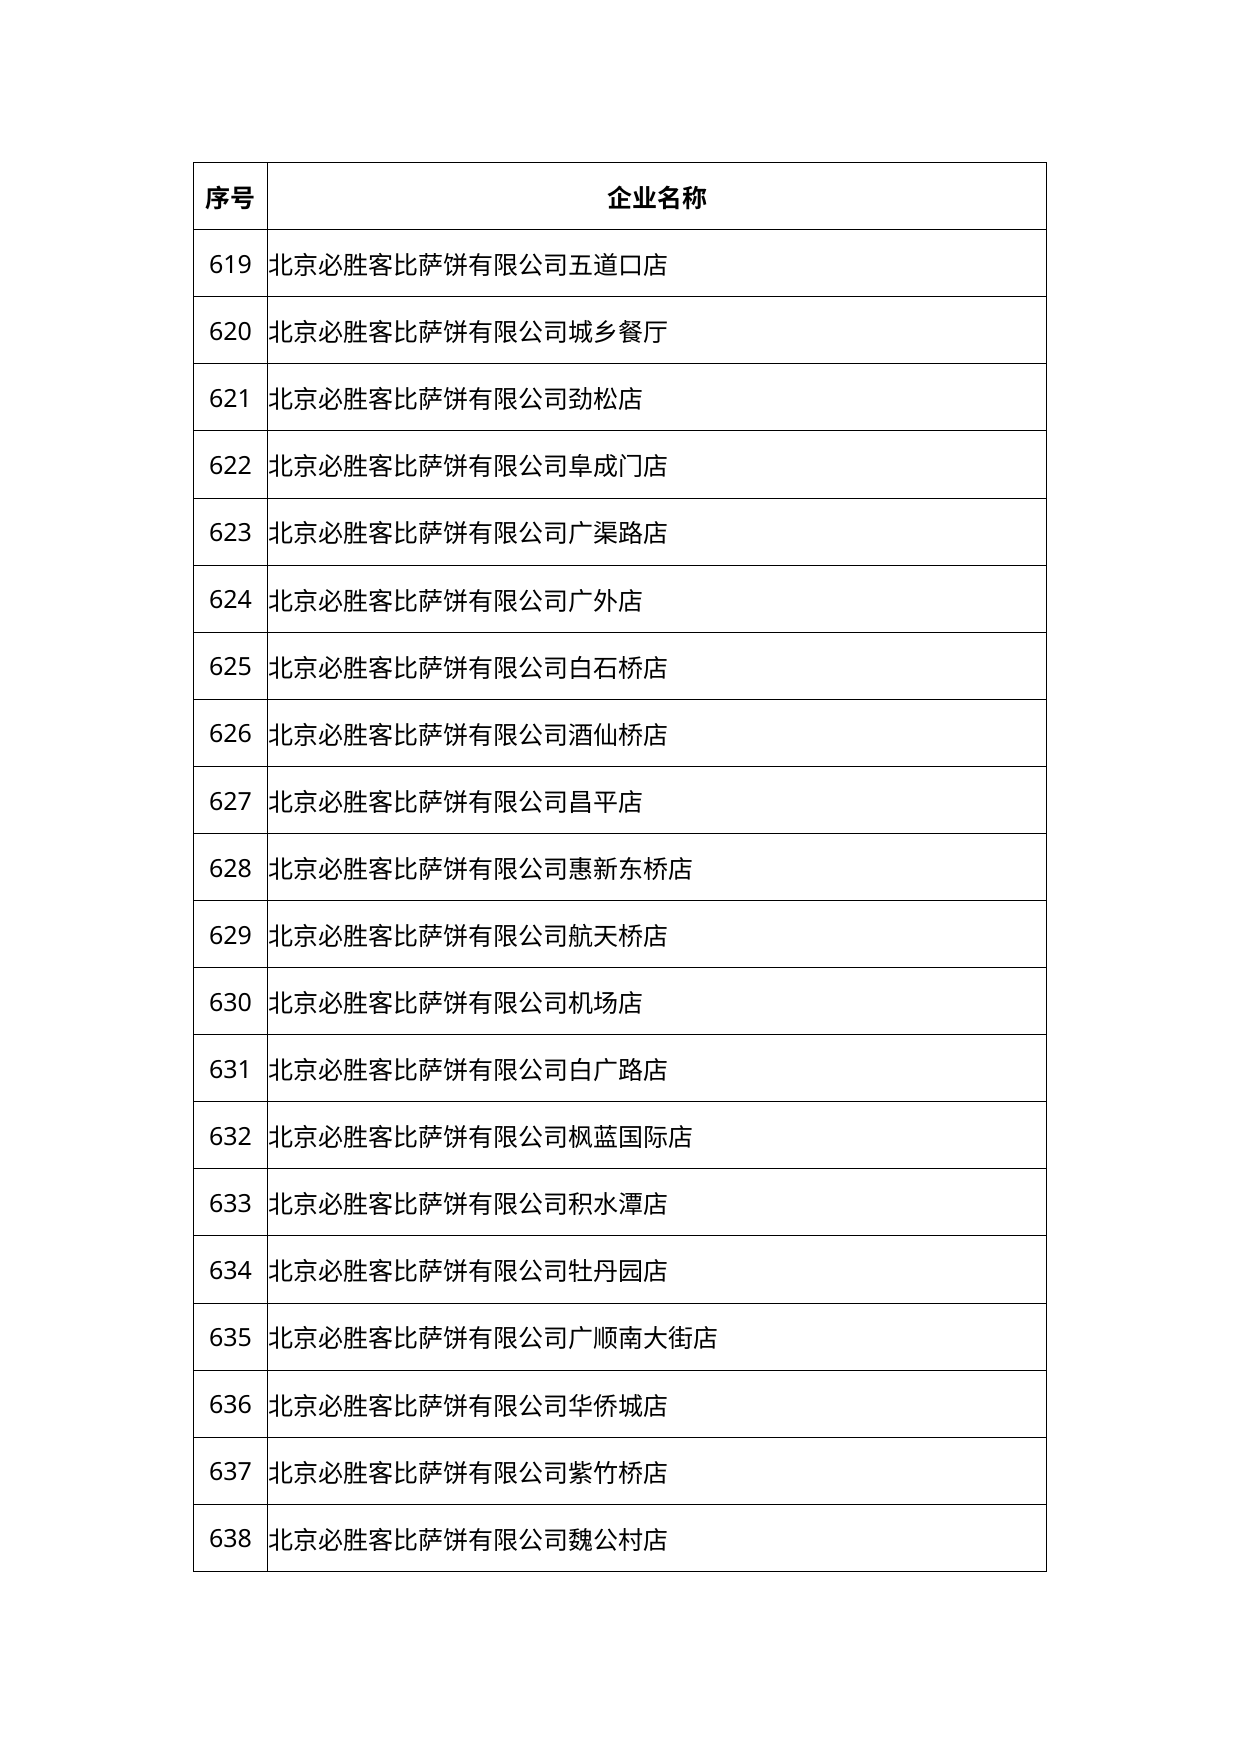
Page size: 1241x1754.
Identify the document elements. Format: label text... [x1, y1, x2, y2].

table_cell 北京必胜客比萨饼有限公司航天桥店 [268, 901, 1046, 967]
table_cell 北京必胜客比萨饼有限公司魏公村店 [268, 1505, 1046, 1571]
table_cell 629 [194, 901, 267, 967]
table_cell 625 [194, 633, 267, 699]
table_cell 北京必胜客比萨饼有限公司白广路店 [268, 1035, 1046, 1101]
table_cell 624 [194, 566, 267, 632]
table_cell 北京必胜客比萨饼有限公司五道口店 [268, 230, 1046, 296]
table_cell 北京必胜客比萨饼有限公司劲松店 [268, 364, 1046, 430]
table_cell 622 [194, 431, 267, 497]
table_cell 635 [194, 1304, 267, 1369]
table_header 企业名称 [268, 163, 1046, 229]
table_cell 北京必胜客比萨饼有限公司华侨城店 [268, 1371, 1046, 1437]
table_cell 北京必胜客比萨饼有限公司白石桥店 [268, 633, 1046, 699]
table_cell 633 [194, 1169, 267, 1235]
table_cell 北京必胜客比萨饼有限公司牡丹园店 [268, 1236, 1046, 1302]
table_cell 636 [194, 1371, 267, 1437]
table_cell 北京必胜客比萨饼有限公司城乡餐厅 [268, 297, 1046, 363]
table_cell 619 [194, 230, 267, 296]
table_cell 638 [194, 1505, 267, 1571]
table_cell 626 [194, 700, 267, 766]
table_cell 627 [194, 767, 267, 833]
table_cell 623 [194, 499, 267, 564]
table_cell 北京必胜客比萨饼有限公司昌平店 [268, 767, 1046, 833]
table_cell 632 [194, 1102, 267, 1168]
table_cell 620 [194, 297, 267, 363]
table_cell 北京必胜客比萨饼有限公司积水潭店 [268, 1169, 1046, 1235]
table_cell 634 [194, 1236, 267, 1302]
table_cell 北京必胜客比萨饼有限公司惠新东桥店 [268, 834, 1046, 900]
table_cell 631 [194, 1035, 267, 1101]
table_cell 北京必胜客比萨饼有限公司广渠路店 [268, 499, 1046, 564]
table_cell 630 [194, 968, 267, 1034]
table_cell 北京必胜客比萨饼有限公司广外店 [268, 566, 1046, 632]
table_cell 北京必胜客比萨饼有限公司阜成门店 [268, 431, 1046, 497]
table_cell 621 [194, 364, 267, 430]
table_cell 北京必胜客比萨饼有限公司枫蓝国际店 [268, 1102, 1046, 1168]
table_cell 北京必胜客比萨饼有限公司紫竹桥店 [268, 1438, 1046, 1504]
table_cell 637 [194, 1438, 267, 1504]
table_cell 628 [194, 834, 267, 900]
table_cell 北京必胜客比萨饼有限公司机场店 [268, 968, 1046, 1034]
table_header 序号 [194, 163, 267, 229]
table_cell 北京必胜客比萨饼有限公司酒仙桥店 [268, 700, 1046, 766]
table_cell 北京必胜客比萨饼有限公司广顺南大街店 [268, 1304, 1046, 1369]
